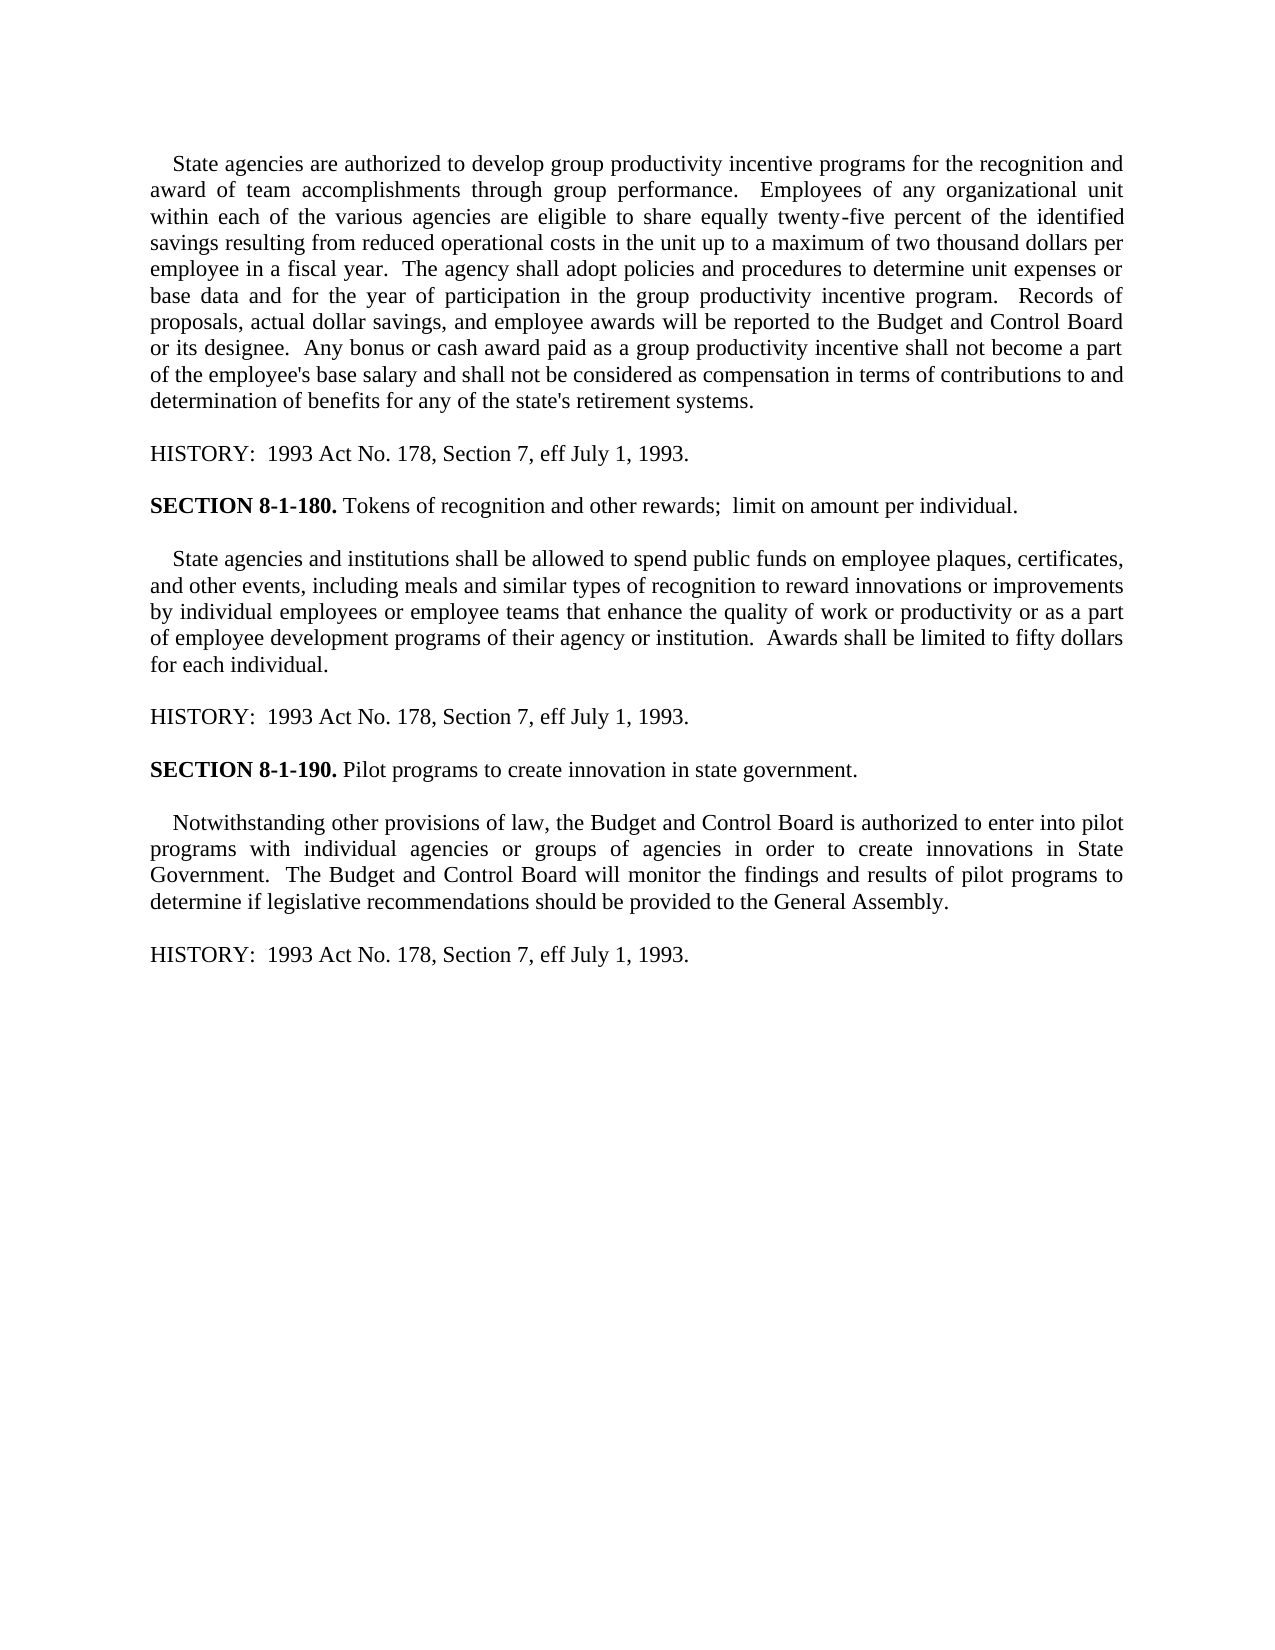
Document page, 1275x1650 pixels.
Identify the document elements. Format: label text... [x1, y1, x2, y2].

text State agencies are authorized to develop group productivity incentive programs for the recognition and award of team accomplishments through group performance. Employees of any organizational unit within each of the various agencies are eligible to share equally twenty-five percent of the identified savings resulting from reduced operational costs in the unit up to a maximum of two thousand dollars per employee in a fiscal year. The agency shall adopt policies and procedures to determine unit expenses or base data and for the year of participation in the group productivity incentive program. Records of proposals, actual dollar savings, and employee awards will be reported to the Budget and Control Board or its designee. Any bonus or cash award paid as a group productivity incentive shall not become a part of the employee's base salary and shall not be considered as compensation in terms of contributions to and determination of benefits for any of the state's retirement systems. [150, 150, 1125, 413]
text SECTION 8-1-180. Tokens of recognition and other rewards; limit on amount per individual. [150, 493, 1125, 519]
text HISTORY: 1993 Act No. 178, Section 7, eff July 1, 1993. [150, 941, 1125, 967]
text HISTORY: 1993 Act No. 178, Section 7, eff July 1, 1993. [150, 703, 1125, 730]
text Notwithstanding other provisions of law, the Budget and Control Board is authorized to enter into pilot programs with individual agencies or groups of agencies in order to create innovations in State Government. The Budget and Control Board will monitor the findings and results of pilot programs to determine if legislative recommendations should be provided to the General Assembly. [150, 809, 1125, 914]
text State agencies and institutions shall be allowed to spend public funds on employee plaques, certificates, and other events, including meals and similar types of recognition to reward innovations or improvements by individual employees or employee teams that enhance the quality of work or productivity or as a part of employee development programs of their agency or institution. Awards shall be limited to fifty dollars for each individual. [150, 545, 1125, 677]
text SECTION 8-1-190. Pilot programs to create innovation in state government. [150, 756, 1125, 782]
text HISTORY: 1993 Act No. 178, Section 7, eff July 1, 1993. [150, 440, 1125, 466]
